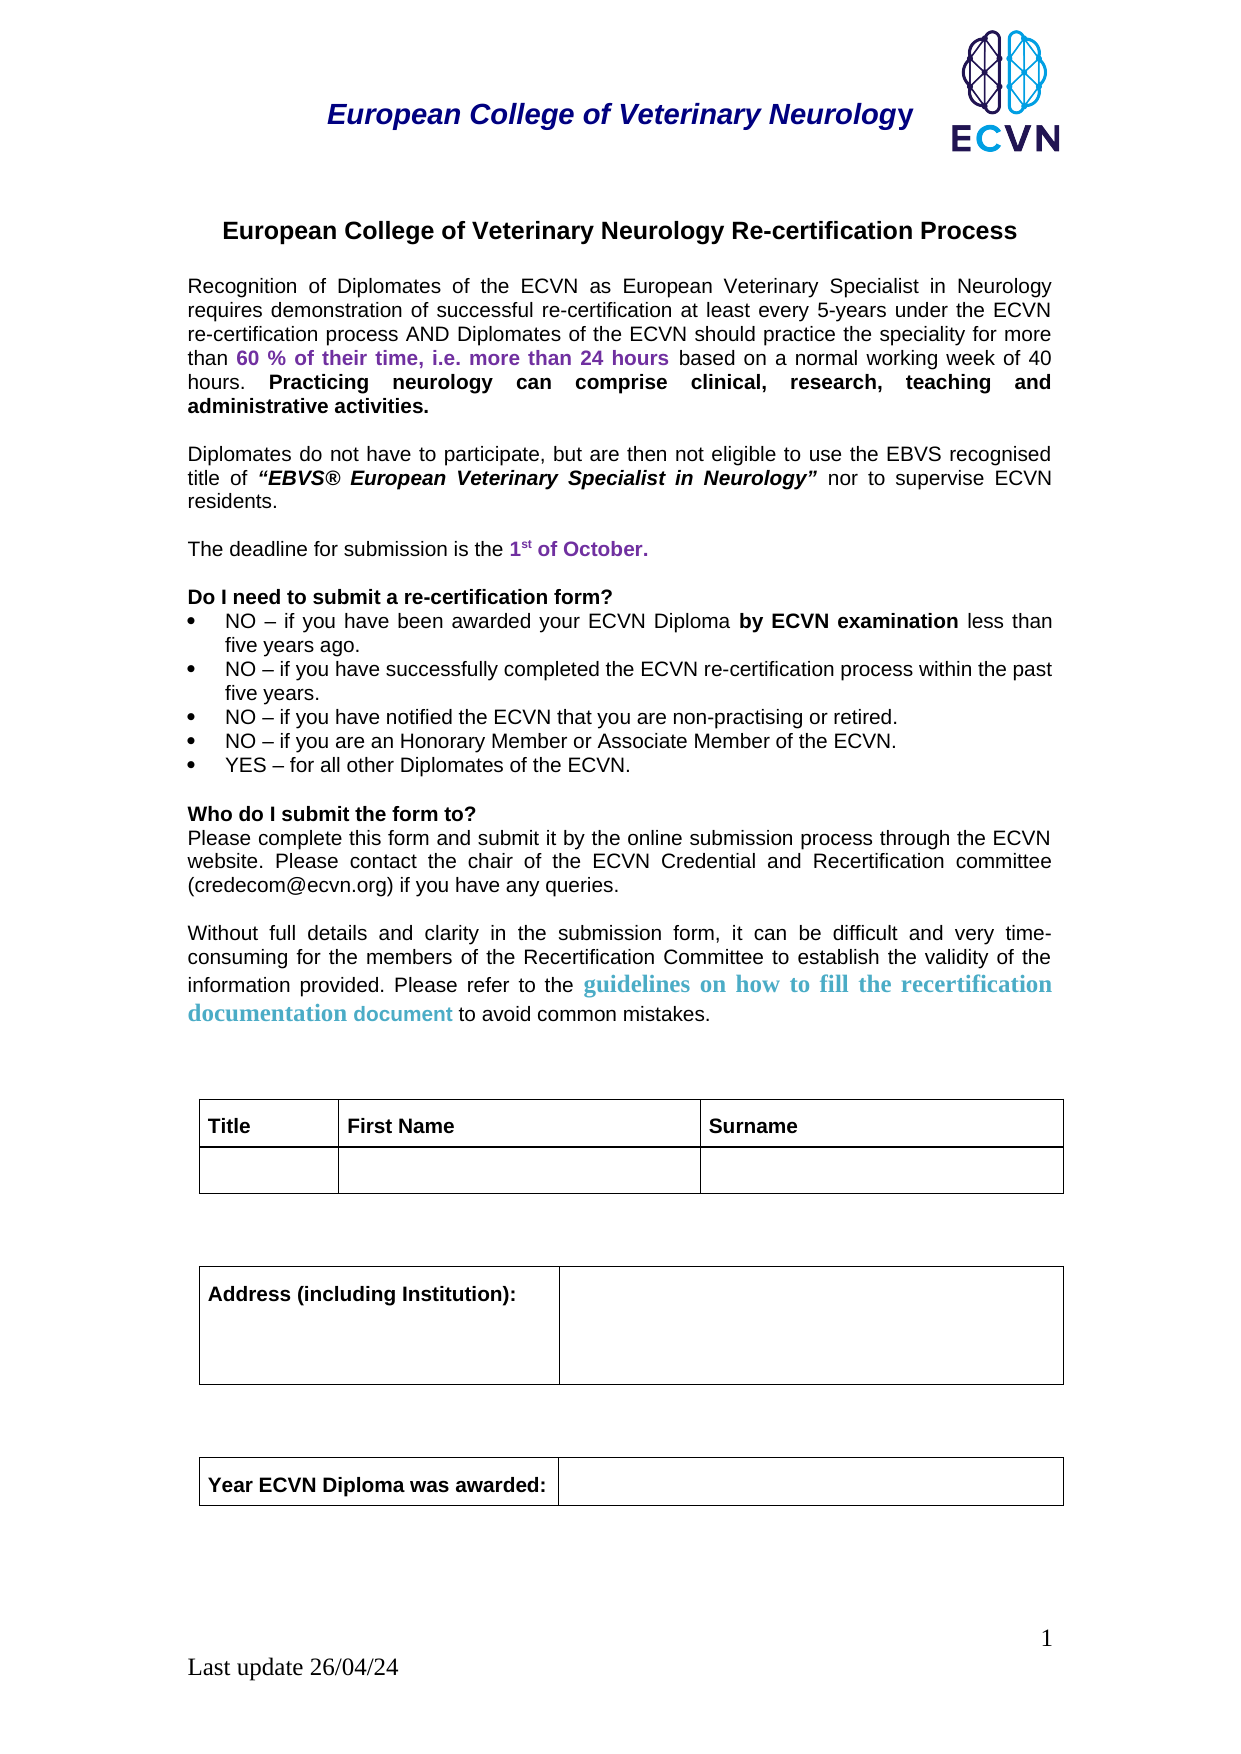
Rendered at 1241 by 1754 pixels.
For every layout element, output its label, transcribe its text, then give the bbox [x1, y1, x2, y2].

list YES – for all other Diplomates of the ECVN. [187, 753, 1053, 777]
table_header First Name [339, 1100, 700, 1146]
picture [1013, 45, 1023, 68]
table_cell [200, 1148, 338, 1193]
picture [1030, 93, 1037, 102]
table_header Year ECVN Diploma was awarded: [200, 1458, 558, 1505]
picture [1028, 63, 1037, 82]
picture [1012, 64, 1021, 81]
picture [1026, 45, 1035, 67]
list NO – if you have successfully completed the ECVN re-certification process within the past five years. [187, 657, 1053, 705]
text Who do I submit the form to? [187, 801, 1053, 825]
list NO – if you have been awarded your ECVN Diploma by ECVN examination less than five years ago. [187, 609, 1053, 657]
list NO – if you are an Honorary Member or Associate Member of the ECVN. [187, 729, 1053, 753]
table_header Surname [701, 1100, 1063, 1146]
text European College of Veterinary Neurology Re-certification Process [187, 216, 1053, 245]
text Do I need to submit a re-certification form? [187, 585, 1053, 609]
table_header [559, 1458, 1063, 1505]
text Recognition of Diplomates of the ECVN as European Veterinary Specialist in Neurology requires demonstration of successful re-certification at least every 5-years under the ECVN re-certification process AND Diplomates of the ECVN should practice the speciality for more than 60 % of their time, i.e. more than 24 hours based on a normal working week of 40 hours. Practicing neurology can comprise clinical, research, teaching and administrative activities. [187, 274, 1053, 417]
text Please complete this form and submit it by the online submission process through the ECVN website. Please contact the chair of the ECVN Credential and Recertification committee (credecom@ecvn.org) if you have any queries. [187, 825, 1053, 897]
text Without full details and clarity in the submission form, it can be difficult and very time-consuming for the members of the Recertification Committee to establish the validity of the information provided. Please refer to the guidelines on how to fill the recertification documentation document to avoid common mistakes. [187, 921, 1053, 1027]
table_cell [339, 1148, 700, 1193]
picture [1012, 34, 1020, 51]
text Diplomates do not have to participate, but are then not eligible to use the EBVS recognised title of “EBVS® European Veterinary Specialist in Neurology” nor to supervise ECVN residents. [187, 441, 1053, 513]
picture [1012, 94, 1021, 110]
picture [952, 30, 1060, 152]
list NO – if you have notified the ECVN that you are non-practising or retired. [187, 705, 1053, 729]
picture [1013, 77, 1023, 101]
picture [1029, 42, 1037, 52]
table_header [560, 1267, 1063, 1384]
table_cell [701, 1148, 1063, 1193]
picture [1026, 77, 1035, 100]
table_header Address (including Institution): [200, 1267, 559, 1384]
table_header Title [200, 1100, 338, 1146]
text The deadline for submission is the 1st of October. [187, 537, 1053, 561]
